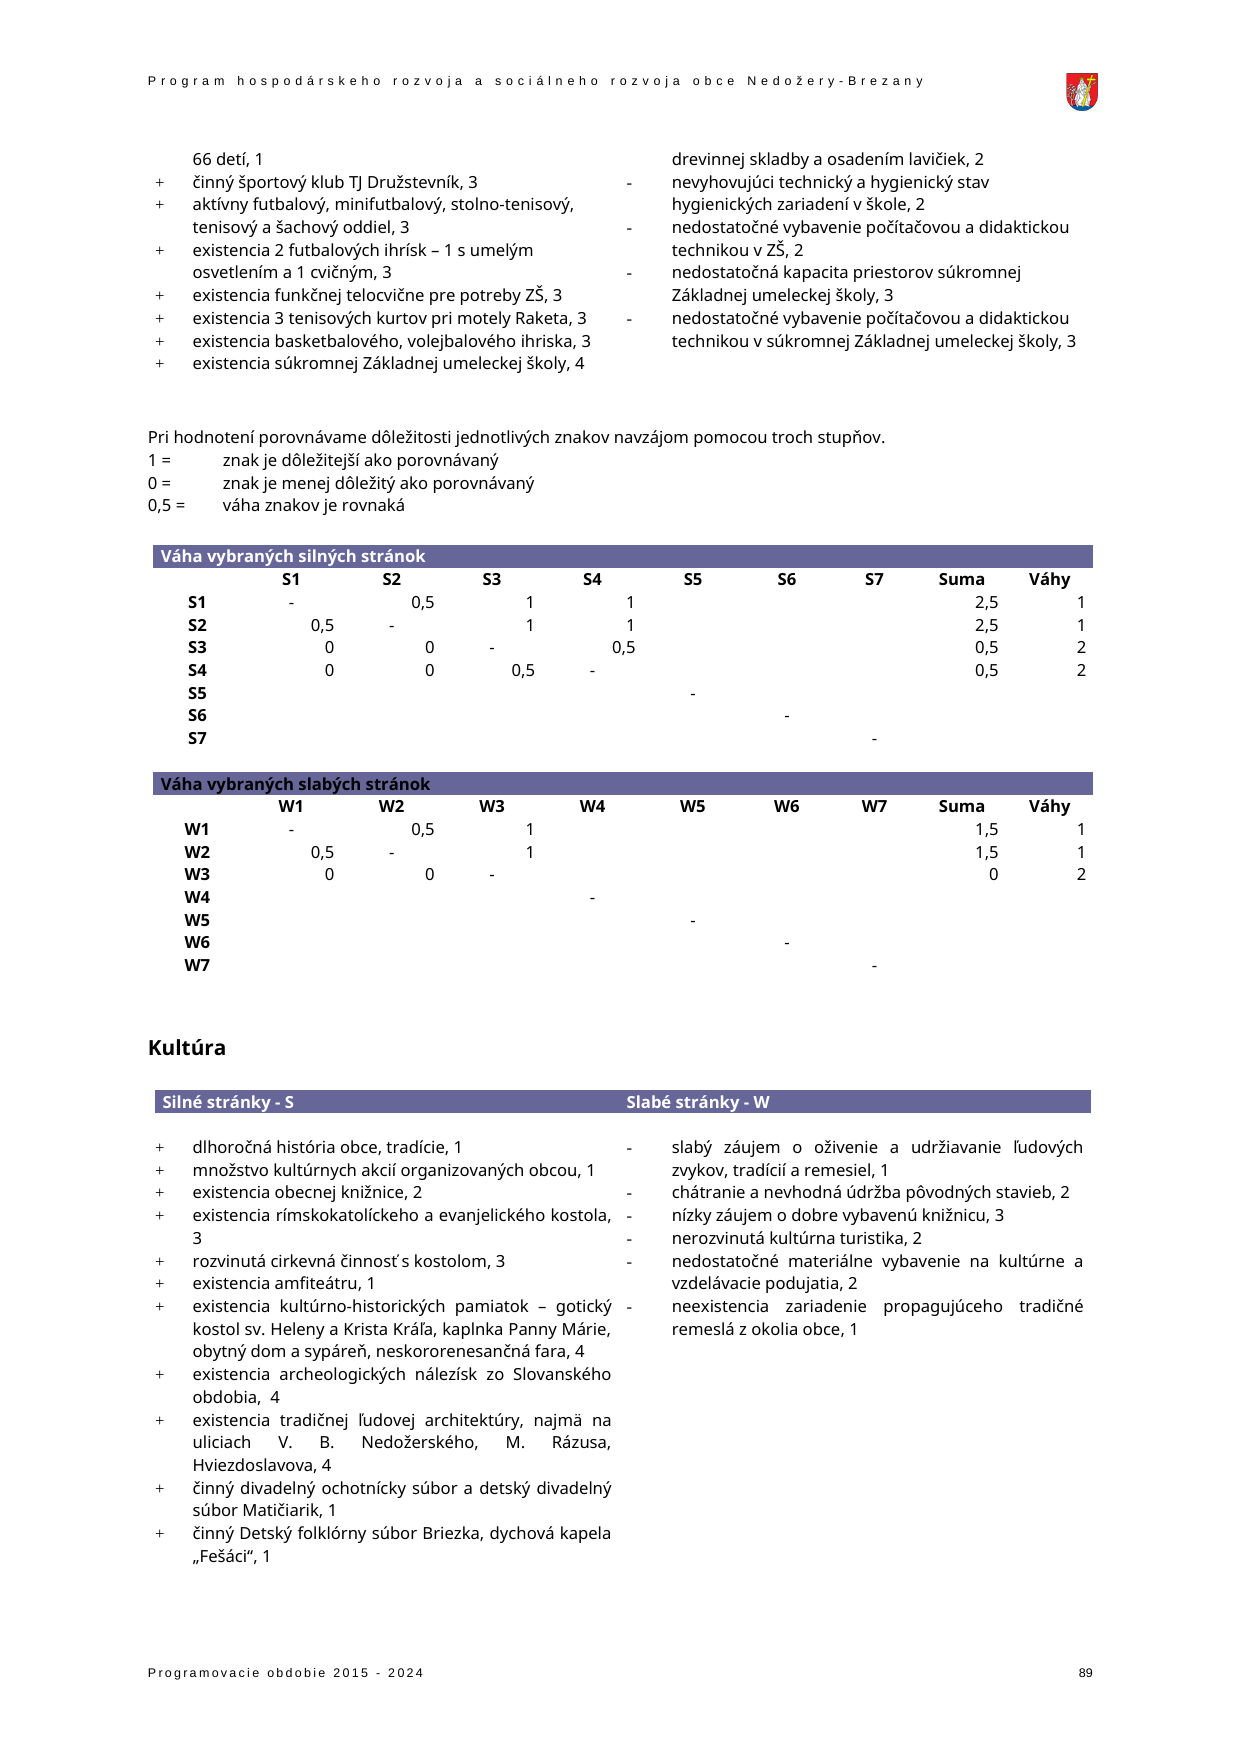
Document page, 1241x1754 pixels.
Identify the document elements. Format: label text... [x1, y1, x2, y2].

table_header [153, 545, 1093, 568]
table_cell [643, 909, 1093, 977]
subtitle Kultúra [148, 1033, 1093, 1062]
text 1 = znak je dôležitejší ako porovnávaný [148, 448, 1093, 471]
text 0 = znak je menej dôležitý ako porovnávaný [148, 471, 1093, 494]
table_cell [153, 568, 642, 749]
text Pri hodnotení porovnávame dôležitosti jednotlivých znakov navzájom pomocou troch stupňov. [148, 426, 1093, 448]
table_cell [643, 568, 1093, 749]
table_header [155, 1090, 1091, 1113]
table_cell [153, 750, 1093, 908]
picture [1066, 73, 1098, 111]
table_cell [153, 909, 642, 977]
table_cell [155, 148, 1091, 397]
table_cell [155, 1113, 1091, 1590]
text 0,5 = váha znakov je rovnaká [148, 494, 1093, 517]
